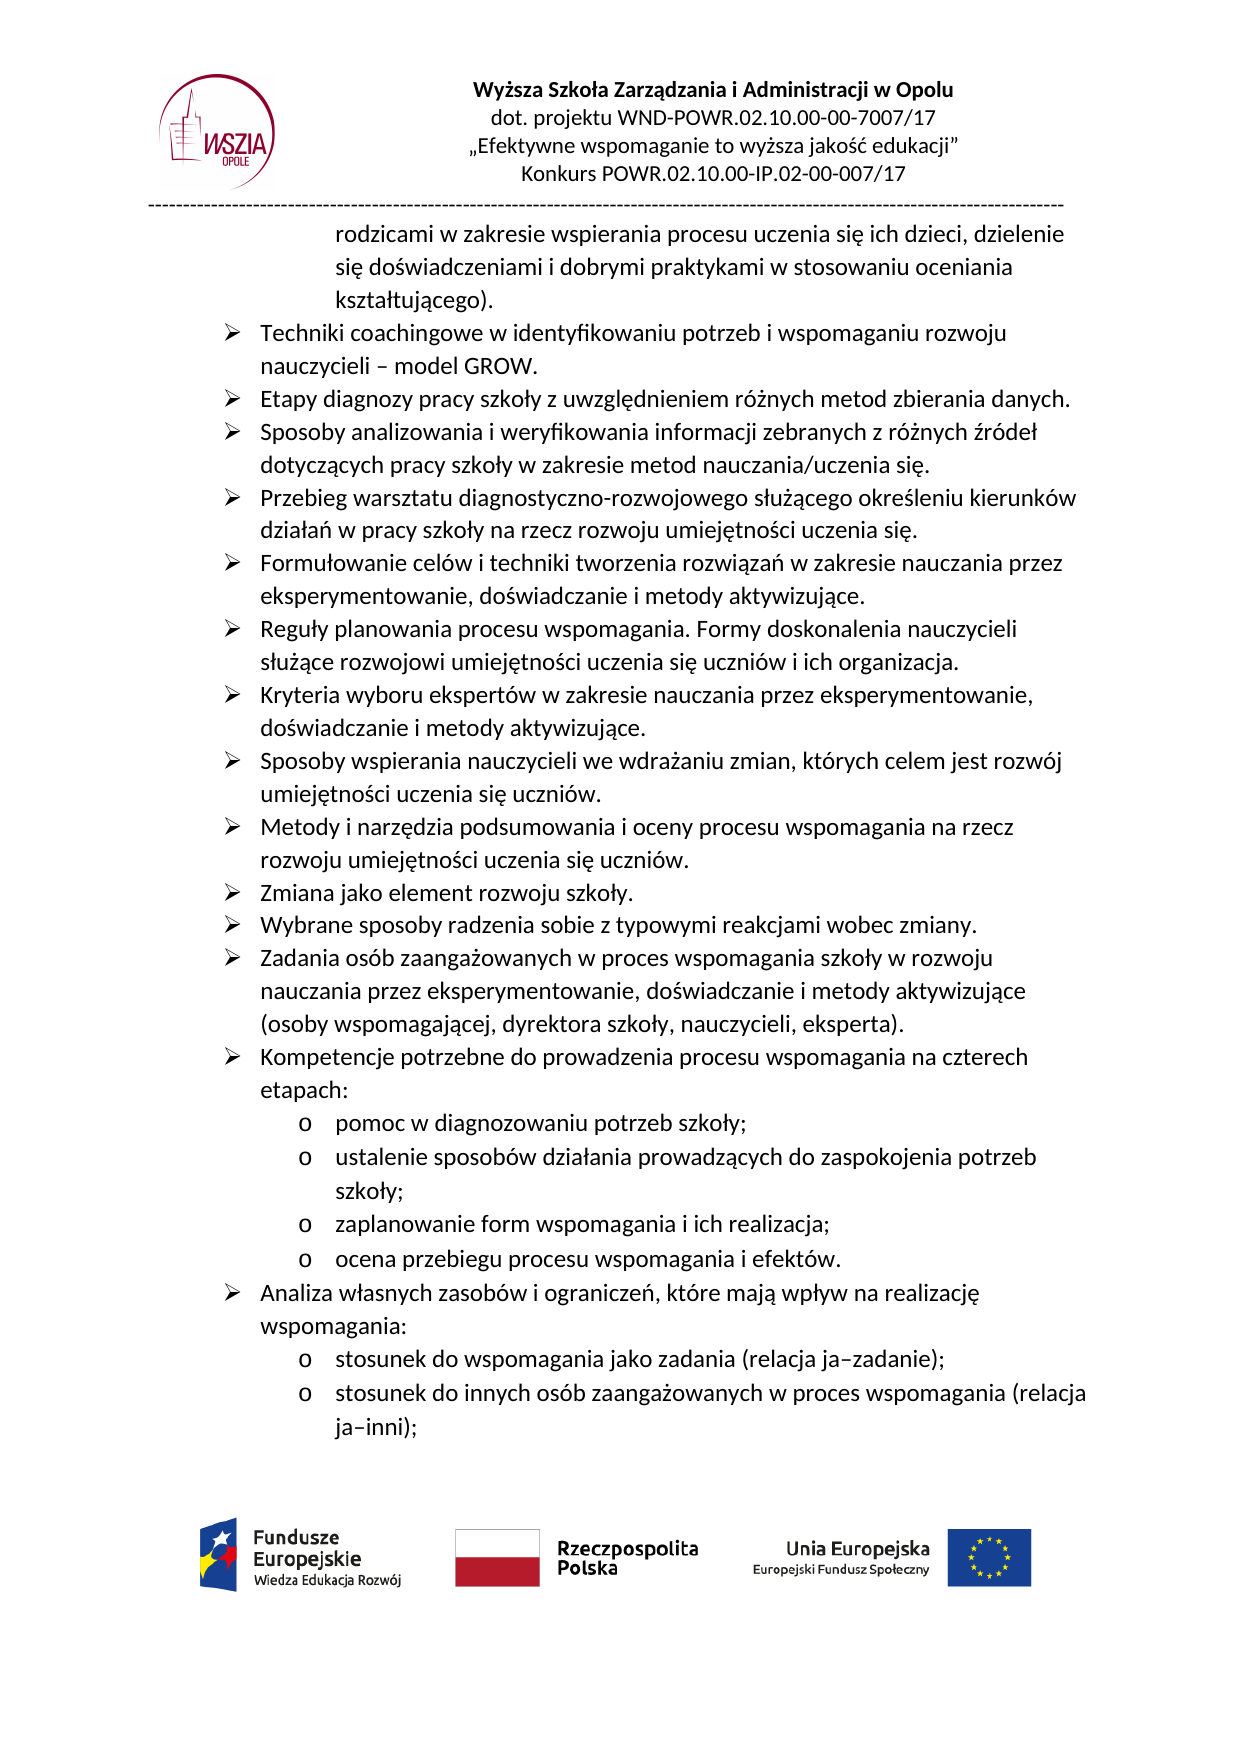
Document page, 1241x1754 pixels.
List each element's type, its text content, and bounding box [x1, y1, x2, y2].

list Metody i narzędzia podsumowania i oceny procesu wspomagania na rzecz rozwoju umiejętności uczenia się uczniów. [223, 811, 1093, 874]
list stosunek do innych osób zaangażowanych w proces wspomagania (relacja ja–inni); [298, 1377, 1093, 1442]
list Przebieg warsztatu diagnostyczno-rozwojowego służącego określeniu kierunków działań w pracy szkoły na rzecz rozwoju umiejętności uczenia się. [223, 482, 1093, 545]
list stosunek do wspomagania jako zadania (relacja ja–zadanie); [298, 1343, 1093, 1374]
list Sposoby analizowania i weryfikowania informacji zebranych z różnych źródeł dotyczących pracy szkoły w zakresie metod nauczania/uczenia się. [223, 416, 1093, 479]
list Zadania osób zaangażowanych w proces wspomagania szkoły w rozwoju nauczania przez eksperymentowanie, doświadczanie i metody aktywizujące (osoby wspomagającej, dyrektora szkoły, nauczycieli, eksperta). [223, 942, 1093, 1039]
list ocena przebiegu procesu wspomagania i efektów. [298, 1243, 1093, 1274]
list Wybrane sposoby radzenia sobie z typowymi reakcjami wobec zmiany. [223, 909, 1093, 940]
list Sposoby wspierania nauczycieli we wdrażaniu zmian, których celem jest rozwój umiejętności uczenia się uczniów. [223, 745, 1093, 808]
list zaplanowanie form wspomagania i ich realizacja; [298, 1208, 1093, 1240]
picture [147, 1457, 1084, 1653]
list Zmiana jako element rozwoju szkoły. [223, 877, 1093, 907]
list Kompetencje potrzebne do prowadzenia procesu wspomagania na czterech etapach: [223, 1041, 1093, 1105]
list ustalenie sposobów działania prowadzących do zaspokojenia potrzeb szkoły; [298, 1141, 1093, 1206]
list Formułowanie celów i techniki tworzenia rozwiązań w zakresie nauczania przez eksperymentowanie, doświadczanie i metody aktywizujące. [223, 547, 1093, 611]
list Etapy diagnozy pracy szkoły z uwzględnieniem różnych metod zbierania danych. [223, 383, 1093, 413]
list Reguły planowania procesu wspomagania. Formy doskonalenia nauczycieli służące rozwojowi umiejętności uczenia się uczniów i ich organizacja. [223, 613, 1093, 677]
picture [159, 74, 275, 190]
list Kryteria wyboru ekspertów w zakresie nauczania przez eksperymentowanie, doświadczanie i metody aktywizujące. [223, 679, 1093, 743]
list Analiza własnych zasobów i ograniczeń, które mają wpływ na realizację wspomagania: [223, 1277, 1093, 1340]
list pomoc w diagnozowaniu potrzeb szkoły; [298, 1107, 1093, 1139]
list Techniki coachingowe w identyfikowaniu potrzeb i wspomaganiu rozwoju nauczycieli – model GROW. [223, 317, 1093, 381]
